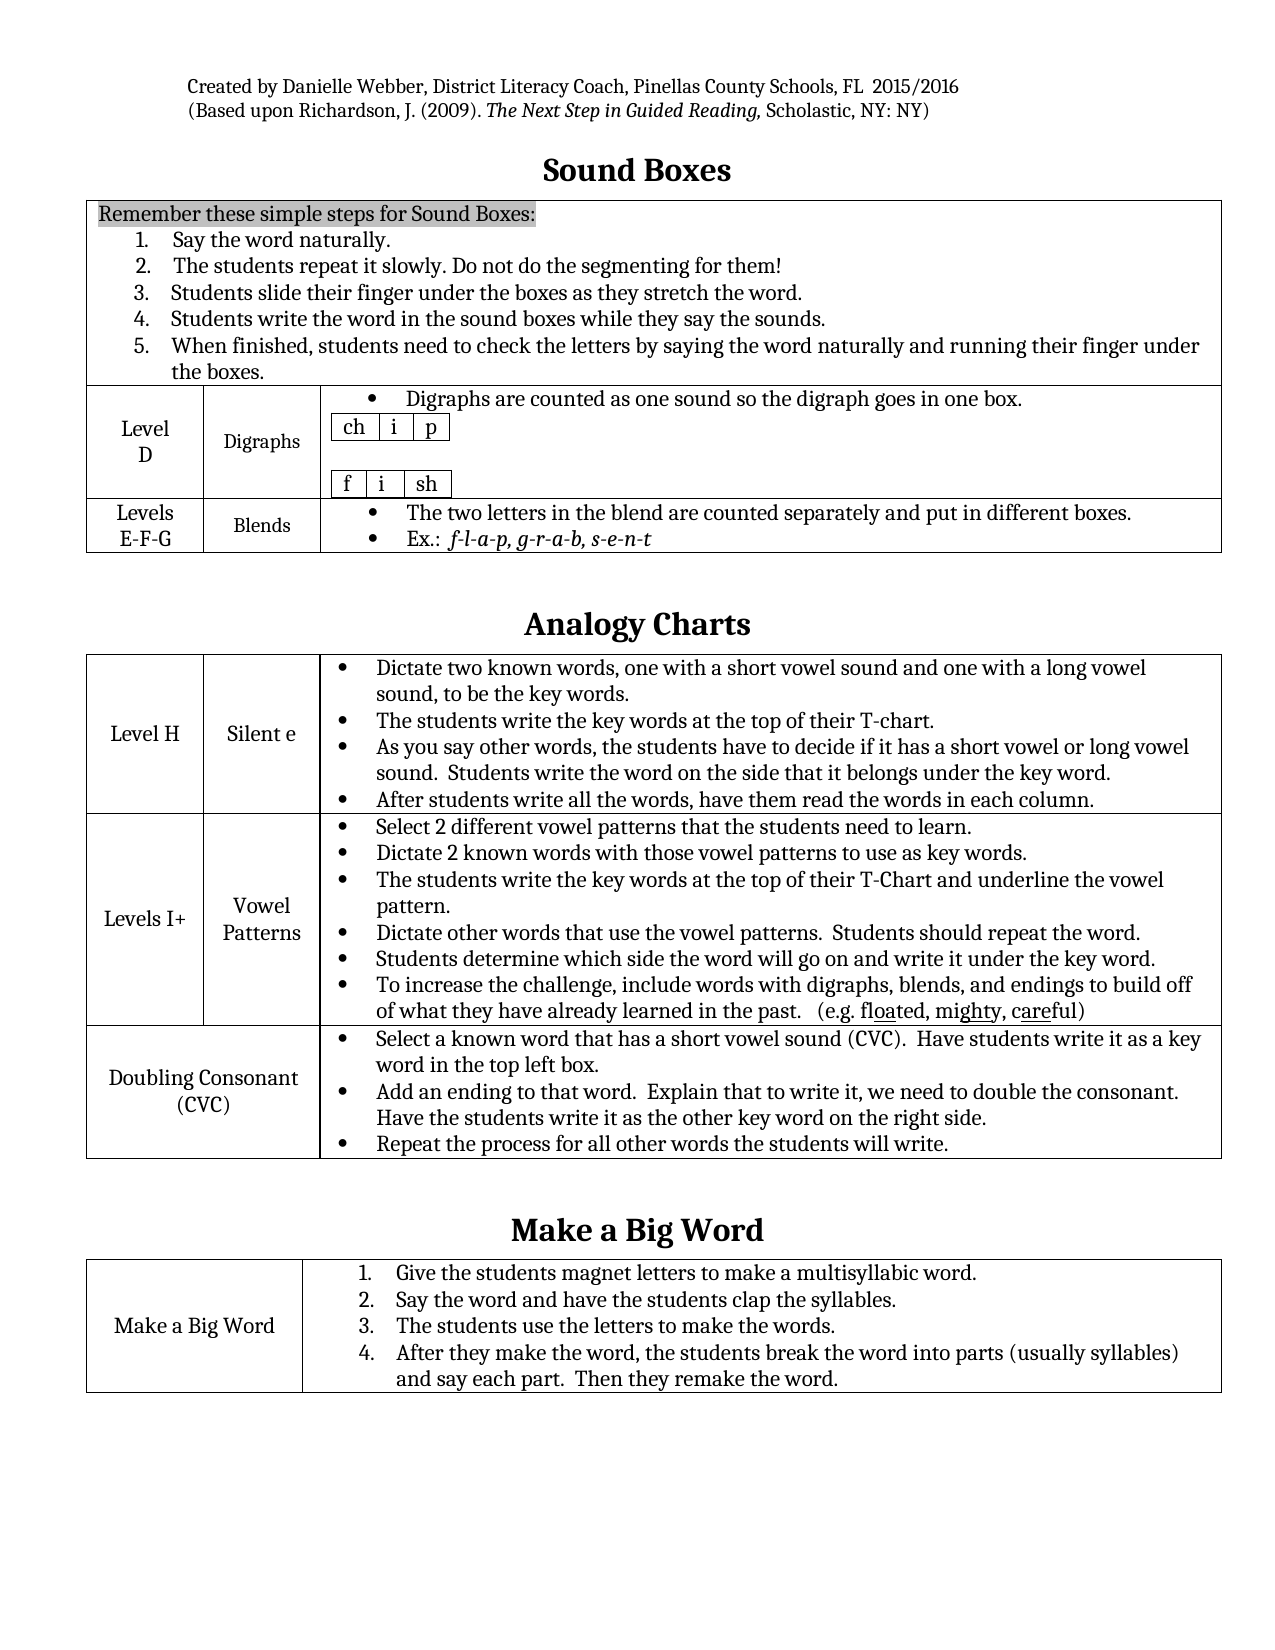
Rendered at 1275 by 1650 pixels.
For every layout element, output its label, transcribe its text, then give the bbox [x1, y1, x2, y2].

table_cell Levels E-F-G [87, 499, 203, 552]
table_cell Blends [204, 499, 320, 552]
table_cell Vowel Patterns [204, 814, 319, 1025]
table_cell Select a known word that has a short vowel sound (CVC). Have students write it as a key word in the top left box. Add an ending to that word. Explain that to write it, we need to double the consonant. Have the students write it as the other key word on the right side. Repeat the process for all other words the students will write. [321, 1026, 1221, 1157]
table_header Remember these simple steps for Sound Boxes: Say the word naturally. The students repeat it slowly. Do not do the segmenting for them! Students slide their finger under the boxes as they stretch the word. Students write the word in the sound boxes while they say the sounds. When finished, students need to check the letters by saying the word naturally and running their finger under the boxes. [87, 201, 1221, 385]
text Analogy Charts [187, 606, 1087, 644]
text Sound Boxes [187, 152, 1087, 190]
table_header Level H [87, 655, 203, 813]
table_cell Digraphs [204, 386, 320, 498]
table_cell The two letters in the blend are counted separately and put in different boxes. Ex.: f-l-a-p, g-r-a-b, s-e-n-t [321, 499, 1221, 552]
table_header Make a Big Word [87, 1260, 302, 1392]
table_cell Doubling Consonant (CVC) [87, 1026, 319, 1157]
table_cell Level D [87, 386, 203, 498]
table_cell Select 2 different vowel patterns that the students need to learn. Dictate 2 known words with those vowel patterns to use as key words. The students write the key words at the top of their T-Chart and underline the vowel pattern. Dictate other words that use the vowel patterns. Students should repeat the word. Students determine which side the word will go on and write it under the key word. To increase the challenge, include words with digraphs, blends, and endings to build off of what they have already learned in the past. (e.g. floated, mighty, careful) [321, 814, 1221, 1025]
table_header Silent e [204, 655, 319, 813]
table_header Dictate two known words, one with a short vowel sound and one with a long vowel sound, to be the key words. The students write the key words at the top of their T-chart. As you say other words, the students have to decide if it has a short vowel or long vowel sound. Students write the word on the side that it belongs under the key word. After students write all the words, have them read the words in each column. [321, 655, 1221, 813]
table_header Give the students magnet letters to make a multisyllabic word. Say the word and have the students clap the syllables. The students use the letters to make the words. After they make the word, the students break the word into parts (usually syllables) and say each part. Then they remake the word. [303, 1260, 1221, 1392]
table_cell Levels I+ [87, 814, 203, 1025]
text Make a Big Word [187, 1211, 1087, 1249]
table_cell Digraphs are counted as one sound so the digraph goes in one box. [321, 386, 1221, 498]
